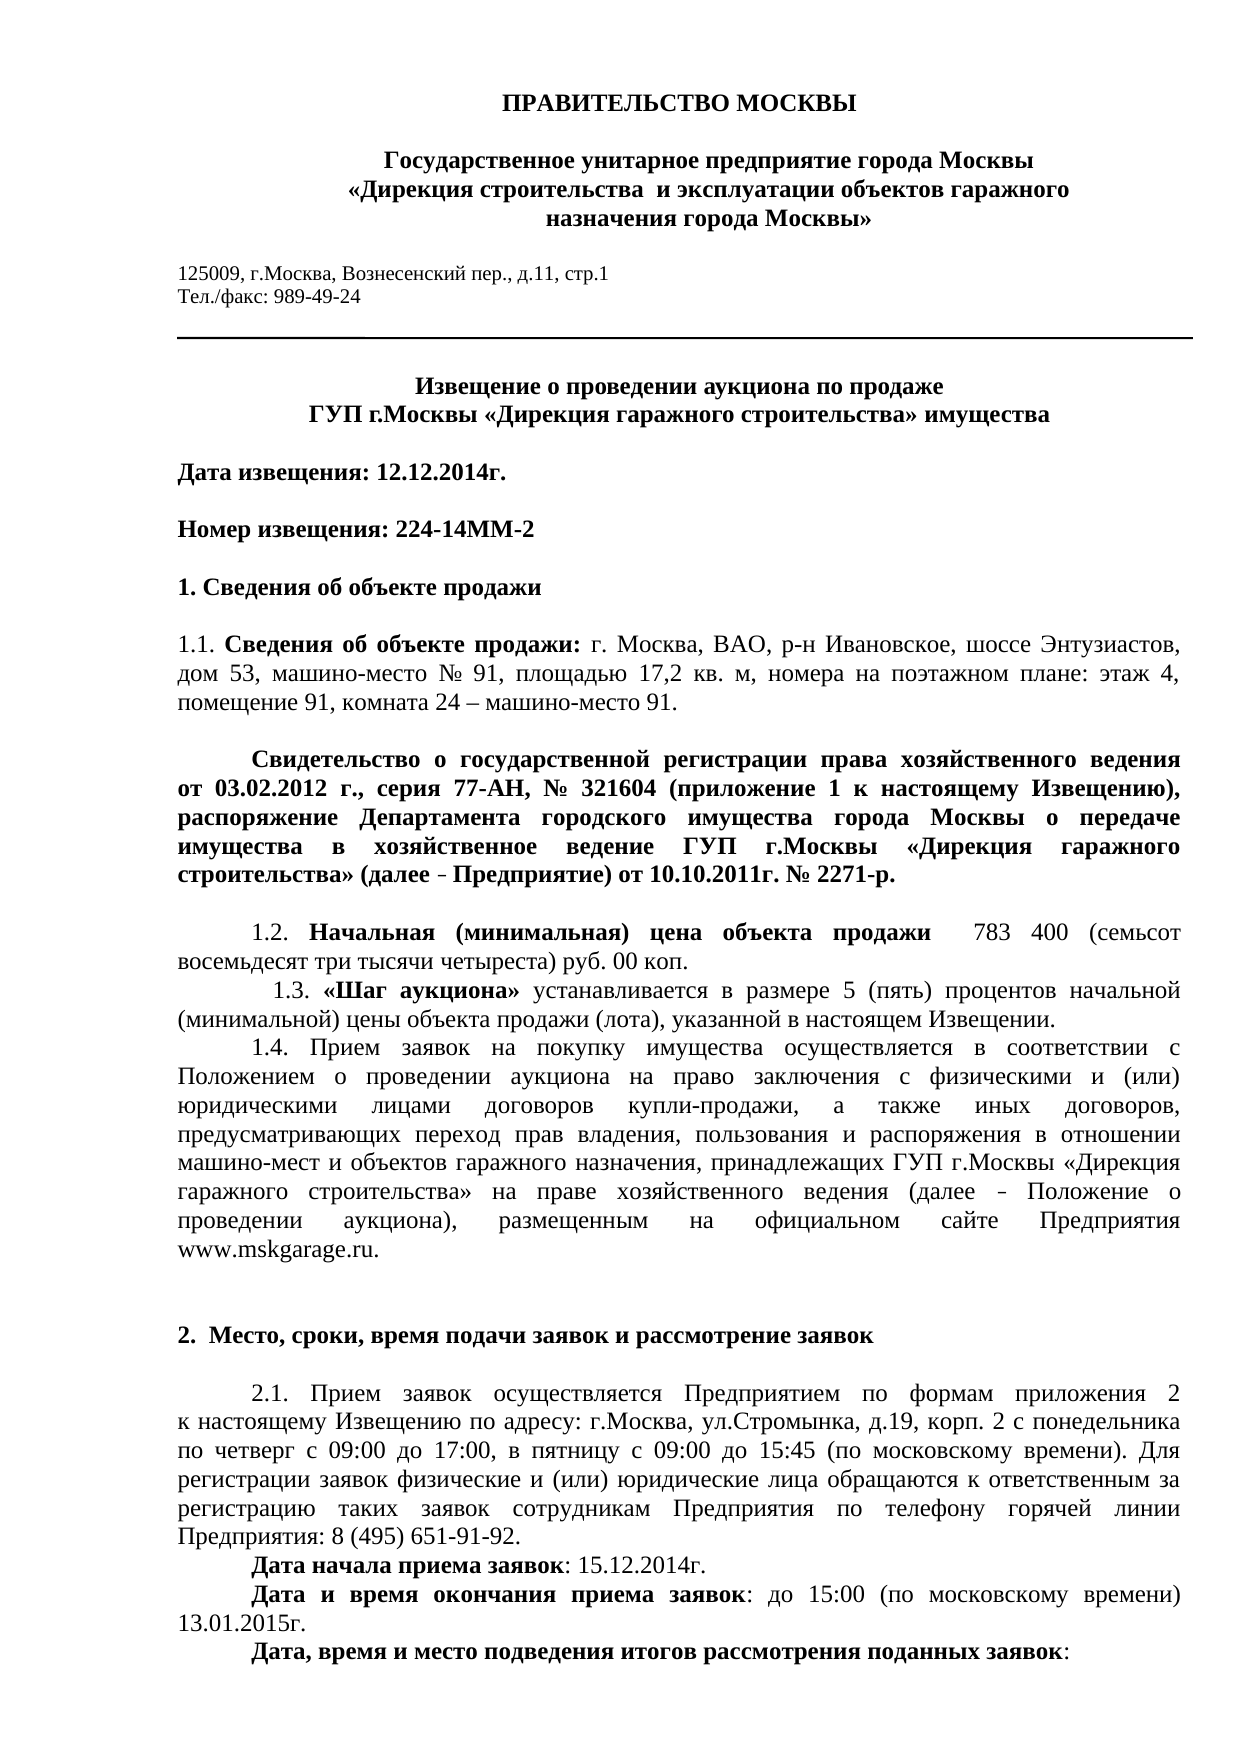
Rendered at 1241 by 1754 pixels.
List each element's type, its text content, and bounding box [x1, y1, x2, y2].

text Дата и время окончания приема заявок: до 15:00 (по московскому времени) 13.01.2015г. [177, 1579, 1181, 1636]
text ПРАВИТЕЛЬСТВО МОСКВЫ [177, 88, 1181, 117]
text Извещение о проведении аукциона по продаже [177, 371, 1181, 399]
text Дата начала приема заявок: 15.12.2014г. [177, 1550, 1181, 1579]
text 1.1. Сведения об объекте продажи: г. Москва, ВАО, р-н Ивановское, шоссе Энтузиастов, дом 53, машино-место № 91, площадью 17,2 кв. м, номера на поэтажном плане: этаж 4, помещение 91, комната 24 – машино-место 91. [177, 629, 1181, 716]
text 2.1. Прием заявок осуществляется Предприятием по формам приложения 2 к настоящему Извещению по адресу: г.Москва, ул.Стромынка, д.19, корп. 2 с понедельника по четверг с 09:00 до 17:00, в пятницу с 09:00 до 15:45 (по московскому времени). Для регистрации заявок физические и (или) юридические лица обращаются к ответственным за регистрацию таких заявок сотрудникам Предприятия по телефону горячей линии Предприятия: 8 (495) 651-91-92. [177, 1378, 1181, 1550]
text ГУП г.Москвы «Дирекция гаражного строительства» имущества [177, 399, 1181, 428]
text Тел./факс: 989-49-24 [177, 284, 1122, 308]
text 1.2. Начальная (минимальная) цена объекта продажи 783 400 (семьсот восемьдесят три тысячи четыреста) руб. 00 коп. [177, 917, 1181, 975]
text 1. Сведения об объекте продажи [177, 572, 1181, 601]
text «Дирекция строительства и эксплуатации объектов гаражного назначения города Москвы» [295, 174, 1122, 232]
text 125009, г.Москва, Вознесенский пер., д.11, стр.1 [177, 260, 1122, 284]
text Дата извещения: 12.12.2014г. [177, 457, 1181, 486]
text Дата, время и место подведения итогов рассмотрения поданных заявок: [177, 1636, 1181, 1665]
text 1.4. Прием заявок на покупку имущества осуществляется в соответствии с Положением о проведении аукциона на право заключения с физическими и (или) юридическими лицами договоров купли-продажи, а также иных договоров, предусматривающих переход прав владения, пользования и распоряжения в отношении машино-мест и объектов гаражного назначения, принадлежащих ГУП г.Москвы «Дирекция гаражного строительства» на праве хозяйственного ведения (далее – Положение о проведении аукциона), размещенным на официальном сайте Предприятия www.mskgarage.ru. [177, 1032, 1181, 1263]
text Свидетельство о государственной регистрации права хозяйственного ведения от 03.02.2012 г., серия 77-АН, № 321604 (приложение 1 к настоящему Извещению), распоряжение Департамента городского имущества города Москвы о передаче имущества в хозяйственное ведение ГУП г.Москвы «Дирекция гаражного строительства» (далее – Предприятие) от 10.10.2011г. № 2271-р. [177, 744, 1181, 889]
text 1.3. «Шаг аукциона» устанавливается в размере 5 (пять) процентов начальной (минимальной) цены объекта продажи (лота), указанной в настоящем Извещении. [177, 975, 1181, 1032]
text Номер извещения: 224-14ММ-2 [177, 514, 1181, 543]
text 2. Место, сроки, время подачи заявок и рассмотрение заявок [177, 1320, 1181, 1349]
text Государственное унитарное предприятие города Москвы [295, 145, 1122, 174]
